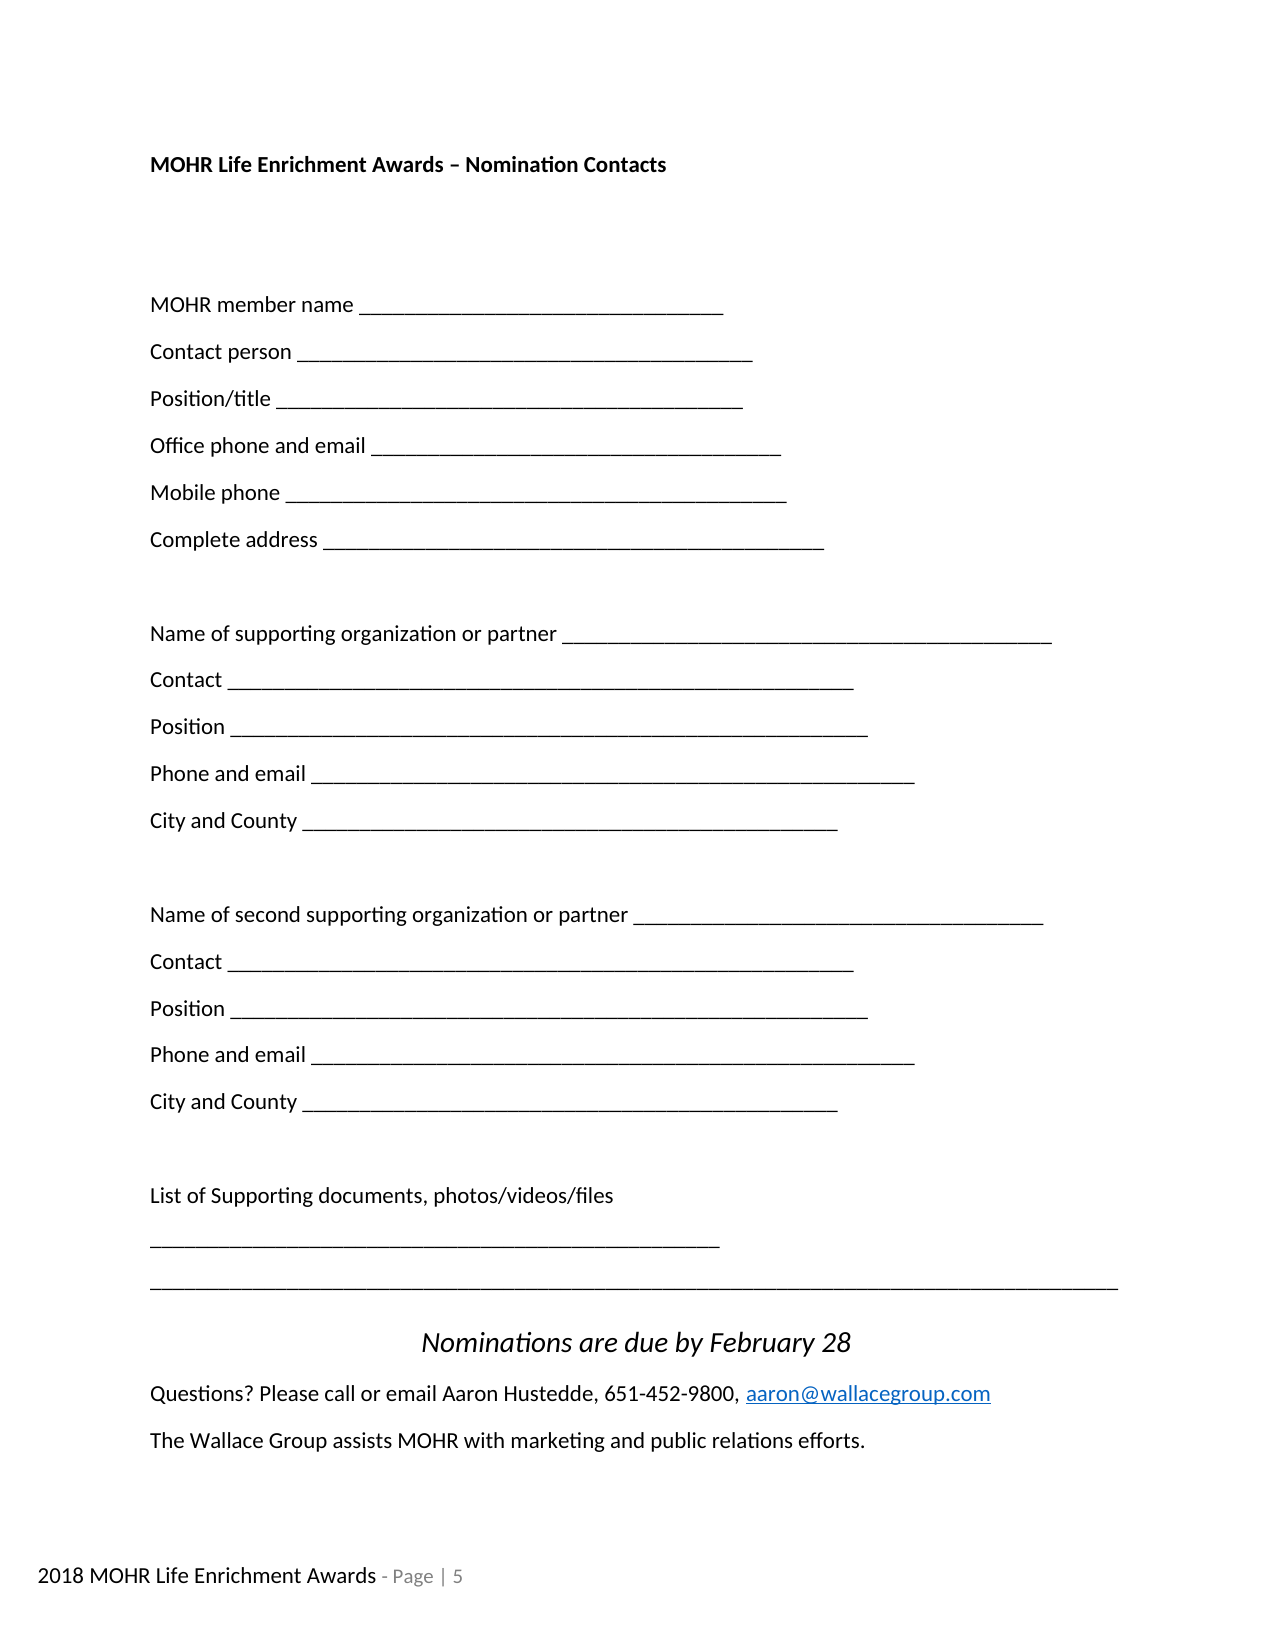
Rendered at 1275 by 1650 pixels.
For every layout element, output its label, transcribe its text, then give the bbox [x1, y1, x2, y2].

text City and County _______________________________________________ [150, 806, 1125, 834]
text Contact person ________________________________________ [150, 337, 1125, 366]
text Phone and email _____________________________________________________ [150, 759, 1125, 787]
text Nominations are due by February 28 [150, 1324, 1125, 1359]
text City and County _______________________________________________ [150, 1087, 1125, 1116]
text Contact _______________________________________________________ [150, 666, 1125, 694]
text List of Supporting documents, photos/videos/files __________________________________________________ _____________________________________________________________________________________ [150, 1181, 1125, 1293]
text Contact _______________________________________________________ [150, 947, 1125, 975]
text Office phone and email ____________________________________ [150, 431, 1125, 459]
text Complete address ____________________________________________ [150, 525, 1125, 553]
text Phone and email _____________________________________________________ [150, 1041, 1125, 1069]
text MOHR member name ________________________________ [150, 291, 1125, 319]
text Name of second supporting organization or partner ____________________________________ [150, 900, 1125, 928]
text The Wallace Group assists MOHR with marketing and public relations efforts. [150, 1426, 1125, 1454]
text Mobile phone ____________________________________________ [150, 478, 1125, 506]
text MOHR Life Enrichment Awards – Nomination Contacts [150, 150, 1125, 178]
text Position ________________________________________________________ [150, 712, 1125, 741]
text Questions? Please call or email Aaron Hustedde, 651-452-9800, aaron@wallacegroup.com [150, 1379, 1125, 1407]
text Position ________________________________________________________ [150, 994, 1125, 1022]
text Position/title _________________________________________ [150, 384, 1125, 412]
text Name of supporting organization or partner ___________________________________________ [150, 619, 1125, 647]
